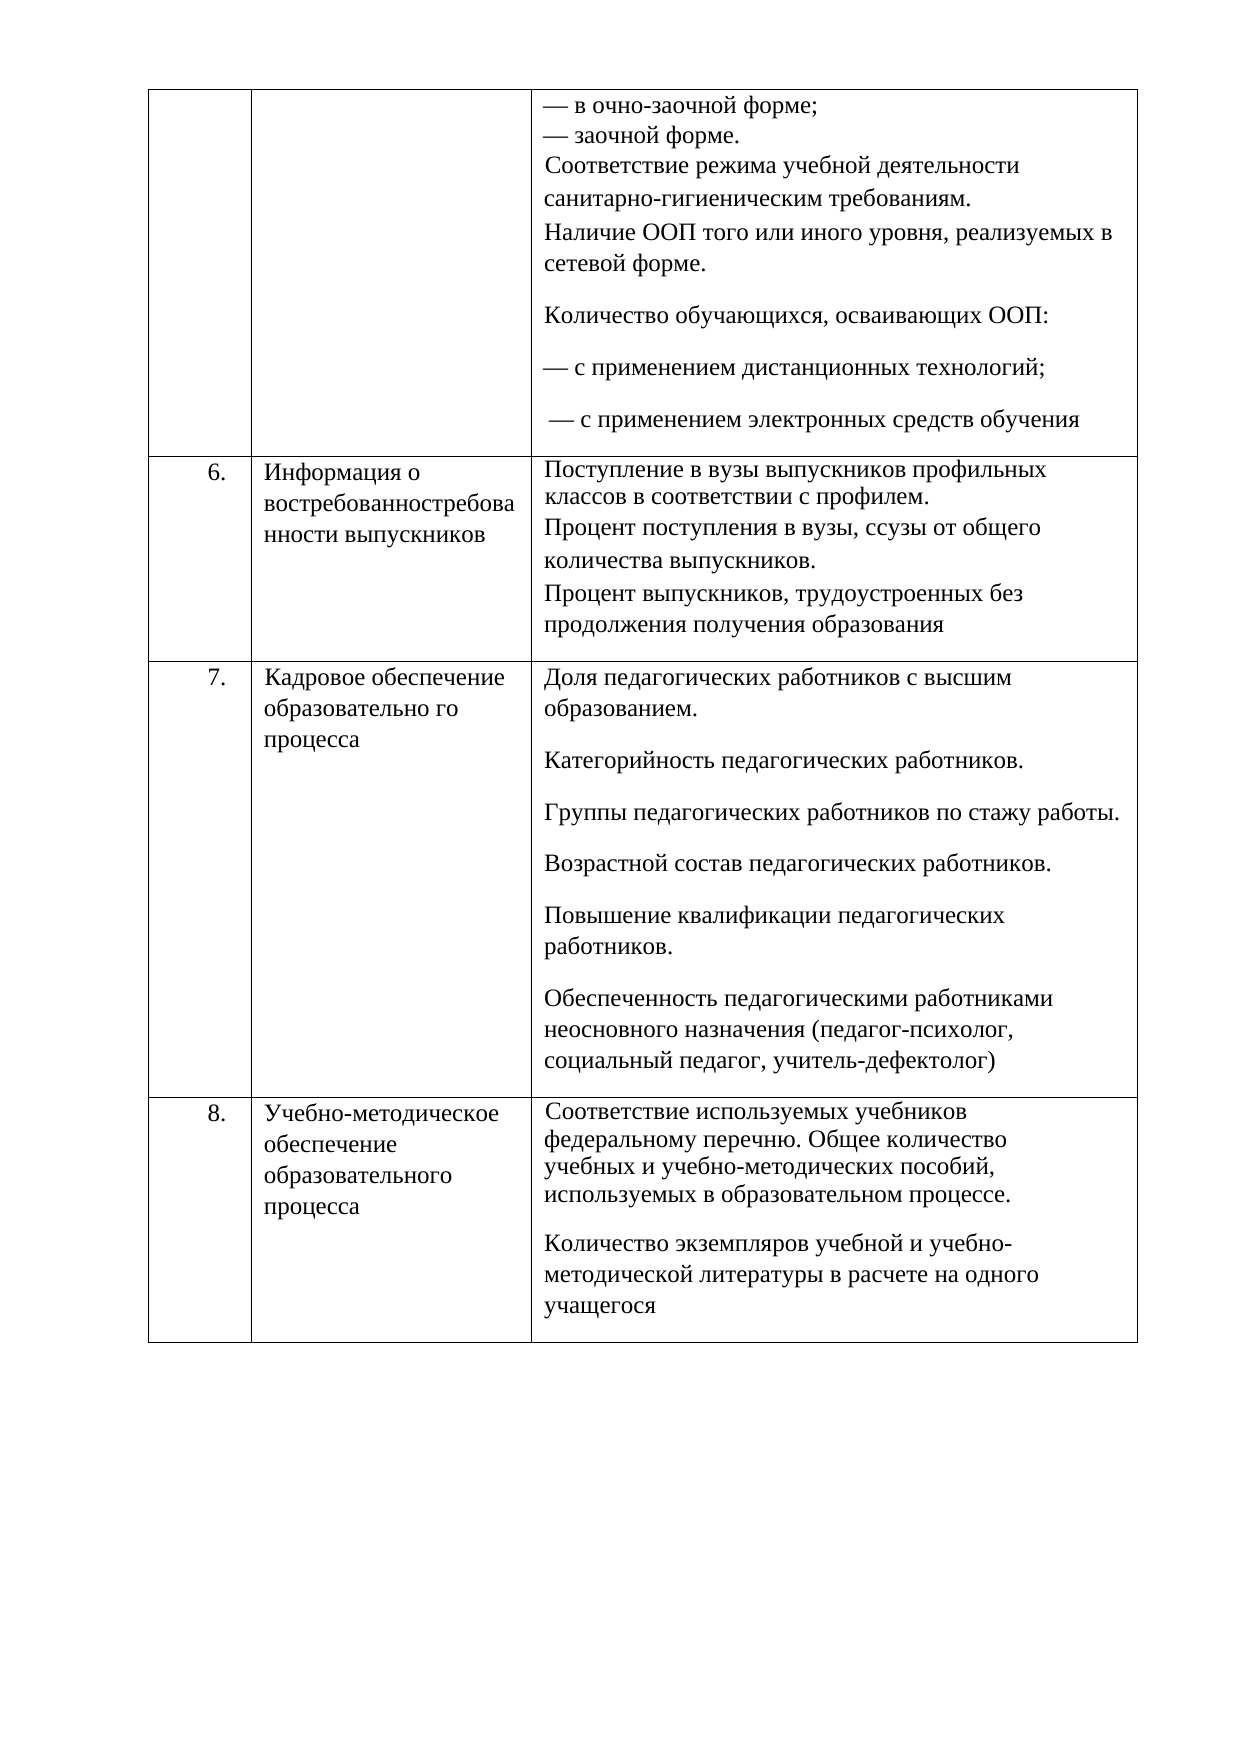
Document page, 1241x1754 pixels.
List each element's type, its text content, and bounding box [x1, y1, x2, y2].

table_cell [532, 90, 1137, 456]
table_cell Поступление в вузы выпускников профильных классов в соответствии с профилем. Процент поступления в вузы, ссузы от общего количества выпускников. Процент выпускников, трудоустроенных без продолжения получения образования [532, 457, 1137, 661]
table_cell Информация о востребованностребованности выпускников [252, 457, 531, 661]
table_cell Учебно-методическое обеспечение образовательного процесса [252, 1098, 531, 1342]
table_cell [149, 90, 251, 456]
table_cell [149, 1098, 251, 1342]
table_cell [149, 662, 251, 1097]
table_cell Кадровое обеспечение образовательно го процесса [252, 662, 531, 1097]
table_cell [252, 90, 531, 456]
table_cell [149, 457, 251, 661]
table_cell Соответствие используемых учебников федеральному перечню. Общее количество учебных и учебно-методических пособий, используемых в образовательном процессе. Количество экземпляров учебной и учебно-методической литературы в расчете на одного учащегося [532, 1098, 1137, 1342]
table_cell Доля педагогических работников с высшим образованием. Категорийность педагогических работников. Группы педагогических работников по стажу работы. Возрастной состав педагогических работников. Повышение квалификации педагогических работников. Обеспеченность педагогическими работниками неосновного назначения (педагог-психолог, социальный педагог, учитель-дефектолог) [532, 662, 1137, 1097]
